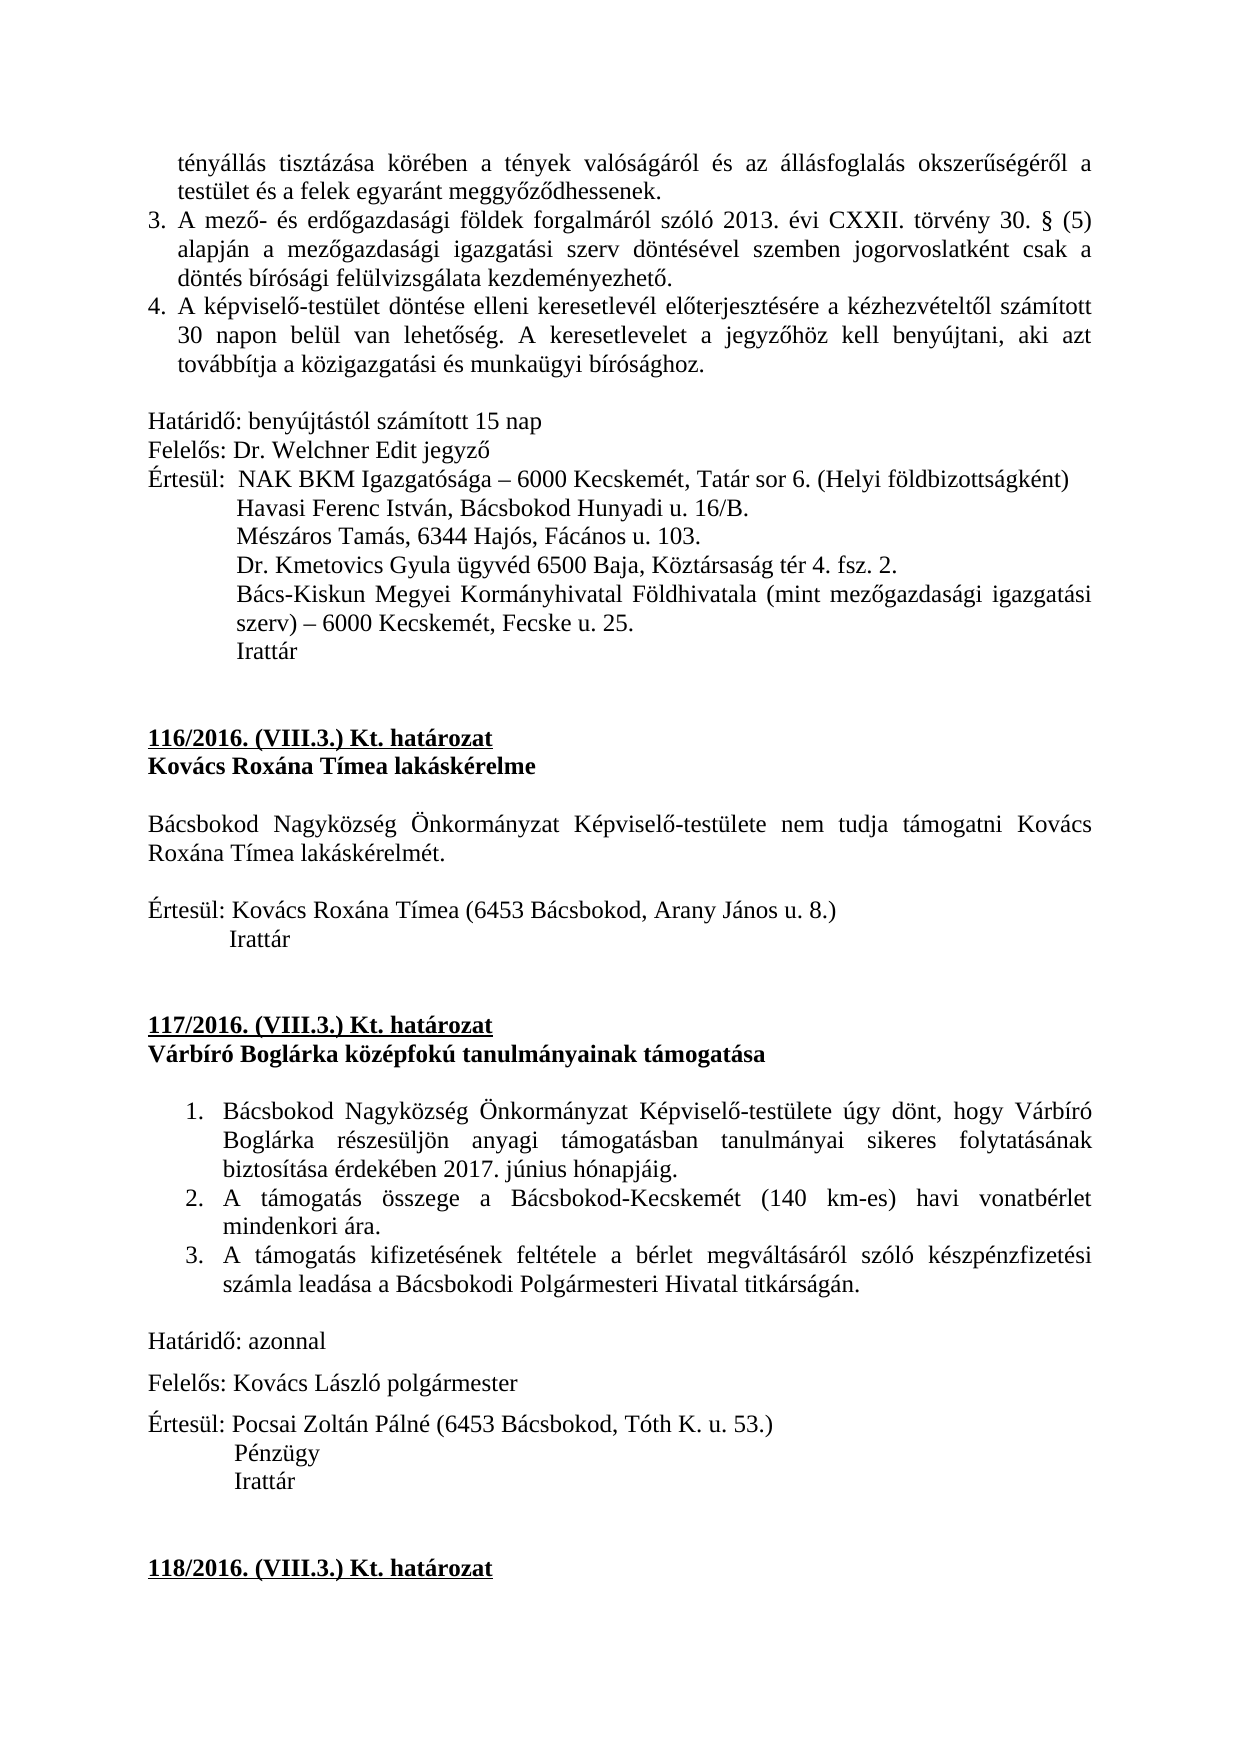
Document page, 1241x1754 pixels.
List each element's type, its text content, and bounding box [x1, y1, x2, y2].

text Várbíró Boglárka középfokú tanulmányainak támogatása [148, 1039, 1093, 1068]
text Határidő: benyújtástól számított 15 nap [148, 406, 1093, 435]
text Felelős: Kovács László polgármester [148, 1368, 1093, 1396]
text 118/2016. (VIII.3.) Kt. határozat [148, 1553, 1093, 1581]
list A képviselő-testület döntése elleni keresetlevél előterjesztésére a kézhezvételtől számított 30 napon belül van lehetőség. A keresetlevelet a jegyzőhöz kell benyújtani, aki azt továbbítja a közigazgatási és munkaügyi bírósághoz. [148, 291, 1093, 378]
text Havasi Ferenc István, Bácsbokod Hunyadi u. 16/B. [236, 493, 1093, 521]
text Értesül: Kovács Roxána Tímea (6453 Bácsbokod, Arany János u. 8.) [148, 895, 1093, 924]
text Mészáros Tamás, 6344 Hajós, Fácános u. 103. [236, 521, 1093, 550]
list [148, 148, 1093, 205]
text 116/2016. (VIII.3.) Kt. határozat [148, 723, 1093, 751]
text Pénzügy [148, 1438, 1093, 1466]
list A támogatás kifizetésének feltétele a bérlet megváltásáról szóló készpénzfizetési számla leadása a Bácsbokodi Polgármesteri Hivatal titkárságán. [185, 1240, 1093, 1298]
text Irattár [148, 924, 1093, 953]
text Kovács Roxána Tímea lakáskérelme [148, 751, 1093, 780]
text Bács-Kiskun Megyei Kormányhivatal Földhivatala (mint mezőgazdasági igazgatási szerv) – 6000 Kecskemét, Fecske u. 25. [236, 579, 1093, 636]
text Irattár [148, 1466, 1093, 1495]
text Dr. Kmetovics Gyula ügyvéd 6500 Baja, Köztársaság tér 4. fsz. 2. [236, 550, 1093, 579]
list A támogatás összege a Bácsbokod-Kecskemét (140 km-es) havi vonatbérlet mindenkori ára. [185, 1183, 1093, 1240]
text Határidő: azonnal [148, 1326, 1093, 1355]
text Értesül: Pocsai Zoltán Pálné (6453 Bácsbokod, Tóth K. u. 53.) [148, 1409, 1093, 1438]
text Értesül: NAK BKM Igazgatósága – 6000 Kecskemét, Tatár sor 6. (Helyi földbizottságként) [148, 464, 1093, 493]
list A mező- és erdőgazdasági földek forgalmáról szóló 2013. évi CXXII. törvény 30. § (5) alapján a mezőgazdasági igazgatási szerv döntésével szemben jogorvoslatként csak a döntés bírósági felülvizsgálata kezdeményezhető. [148, 205, 1093, 291]
text Irattár [236, 636, 1093, 665]
text Felelős: Dr. Welchner Edit jegyző [148, 435, 1093, 464]
text 117/2016. (VIII.3.) Kt. határozat [148, 1010, 1093, 1039]
text Bácsbokod Nagyközség Önkormányzat Képviselő-testülete nem tudja támogatni Kovács Roxána Tímea lakáskérelmét. [148, 809, 1093, 866]
list Bácsbokod Nagyközség Önkormányzat Képviselő-testülete úgy dönt, hogy Várbíró Boglárka részesüljön anyagi támogatásban tanulmányai sikeres folytatásának biztosítása érdekében 2017. június hónapjáig. [185, 1096, 1093, 1183]
